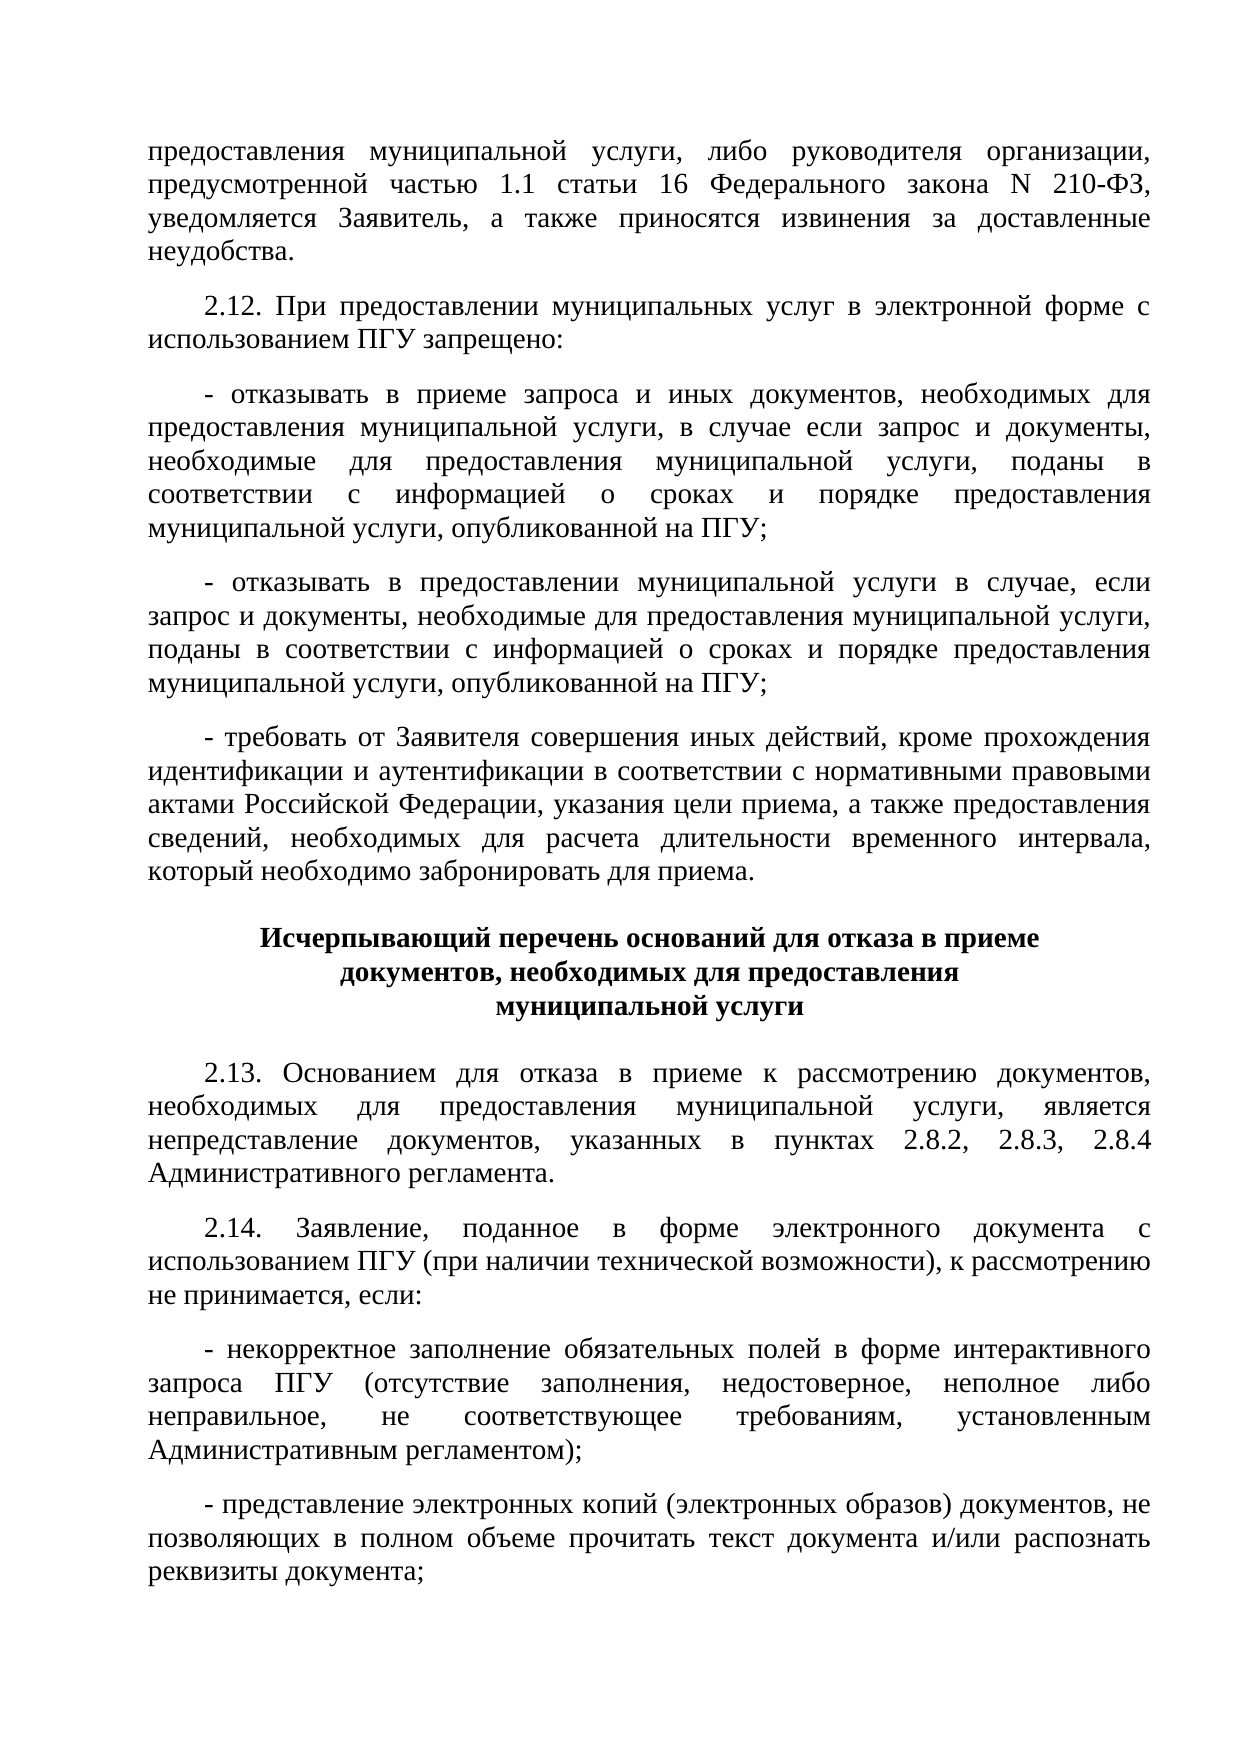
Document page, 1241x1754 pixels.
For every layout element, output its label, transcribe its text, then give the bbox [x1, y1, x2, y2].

text - представление электронных копий (электронных образов) документов, не позволяющих в полном объеме прочитать текст документа и/или распознать реквизиты документа; [148, 1486, 1152, 1587]
text 2.13. Основанием для отказа в приеме к рассмотрению документов, необходимых для предоставления муниципальной услуги, является непредставление документов, указанных в пунктах 2.8.2, 2.8.3, 2.8.4 Административного регламента. [148, 1055, 1152, 1189]
title Исчерпывающий перечень оснований для отказа в приеме [148, 921, 1152, 954]
text 2.14. Заявление, поданное в форме электронного документа с использованием ПГУ (при наличии технической возможности), к рассмотрению не принимается, если: [148, 1210, 1152, 1310]
title муниципальной услуги [148, 988, 1152, 1021]
title документов, необходимых для предоставления [148, 954, 1152, 988]
text - отказывать в приеме запроса и иных документов, необходимых для предоставления муниципальной услуги, в случае если запрос и документы, необходимые для предоставления муниципальной услуги, поданы в соответствии с информацией о сроках и порядке предоставления муниципальной услуги, опубликованной на ПГУ; [148, 376, 1152, 543]
text - некорректное заполнение обязательных полей в форме интерактивного запроса ПГУ (отсутствие заполнения, недостоверное, неполное либо неправильное, не соответствующее требованиям, установленным Административным регламентом); [148, 1331, 1152, 1465]
text - отказывать в предоставлении муниципальной услуги в случае, если запрос и документы, необходимые для предоставления муниципальной услуги, поданы в соответствии с информацией о сроках и порядке предоставления муниципальной услуги, опубликованной на ПГУ; [148, 564, 1152, 698]
text 2.12. При предоставлении муниципальных услуг в электронной форме с использованием ПГУ запрещено: [148, 288, 1152, 355]
text - требовать от Заявителя совершения иных действий, кроме прохождения идентификации и аутентификации в соответствии с нормативными правовыми актами Российской Федерации, указания цели приема, а также предоставления сведений, необходимых для расчета длительности временного интервала, который необходимо забронировать для приема. [148, 719, 1152, 887]
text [148, 133, 1152, 267]
